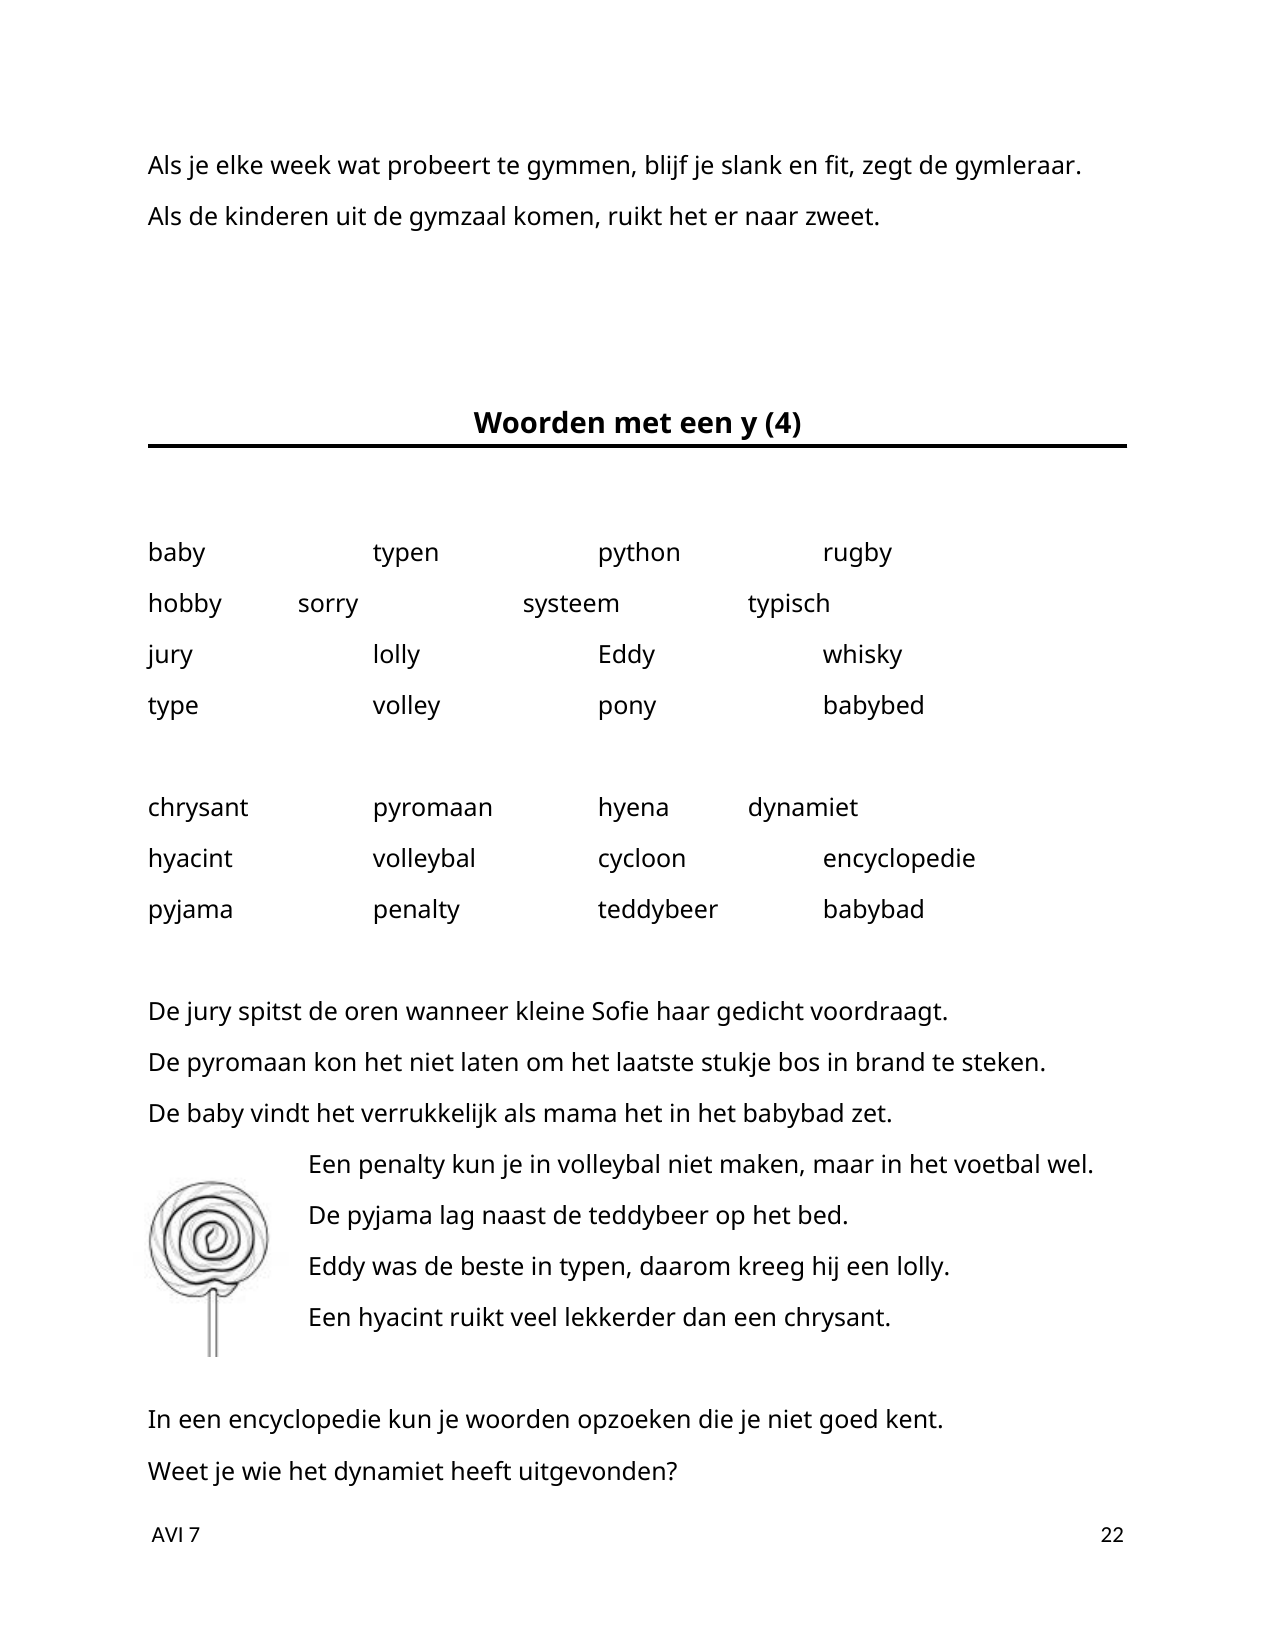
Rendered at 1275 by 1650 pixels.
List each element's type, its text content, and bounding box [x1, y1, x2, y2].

text Een hyacint ruikt veel lekkerder dan een chrysant. [289, 1300, 1127, 1334]
text hyacint volleybal cycloon encyclopedie [148, 841, 1127, 875]
text De baby vindt het verrukkelijk als mama het in het babybad zet. [148, 1096, 1127, 1130]
text Een penalty kun je in volleybal niet maken, maar in het voetbal wel. [148, 1147, 1127, 1181]
text type volley pony babybed [148, 688, 1127, 722]
text pyjama penalty teddybeer babybad [148, 892, 1127, 926]
picture [132, 1153, 289, 1357]
text Eddy was de beste in typen, daarom kreeg hij een lolly. [289, 1249, 1127, 1283]
text Weet je wie het dynamiet heeft uitgevonden? [148, 1453, 1127, 1487]
text De pyromaan kon het niet laten om het laatste stukje bos in brand te steken. [148, 1045, 1127, 1079]
text Woorden met een y (4) [148, 403, 1127, 444]
text In een encyclopedie kun je woorden opzoeken die je niet goed kent. [148, 1402, 1127, 1436]
text Als de kinderen uit de gymzaal komen, ruikt het er naar zweet. [148, 199, 1127, 233]
text jury lolly Eddy whisky [148, 637, 1127, 671]
text Als je elke week wat probeert te gymmen, blijf je slank en fit, zegt de gymleraar. [148, 148, 1127, 182]
text hobby sorry systeem typisch [148, 586, 1127, 619]
text baby typen python rugby [148, 534, 1127, 568]
text De jury spitst de oren wanneer kleine Sofie haar gedicht voordraagt. [148, 994, 1127, 1028]
text chrysant pyromaan hyena dynamiet [148, 790, 1127, 824]
text De pyjama lag naast de teddybeer op het bed. [289, 1198, 1127, 1232]
